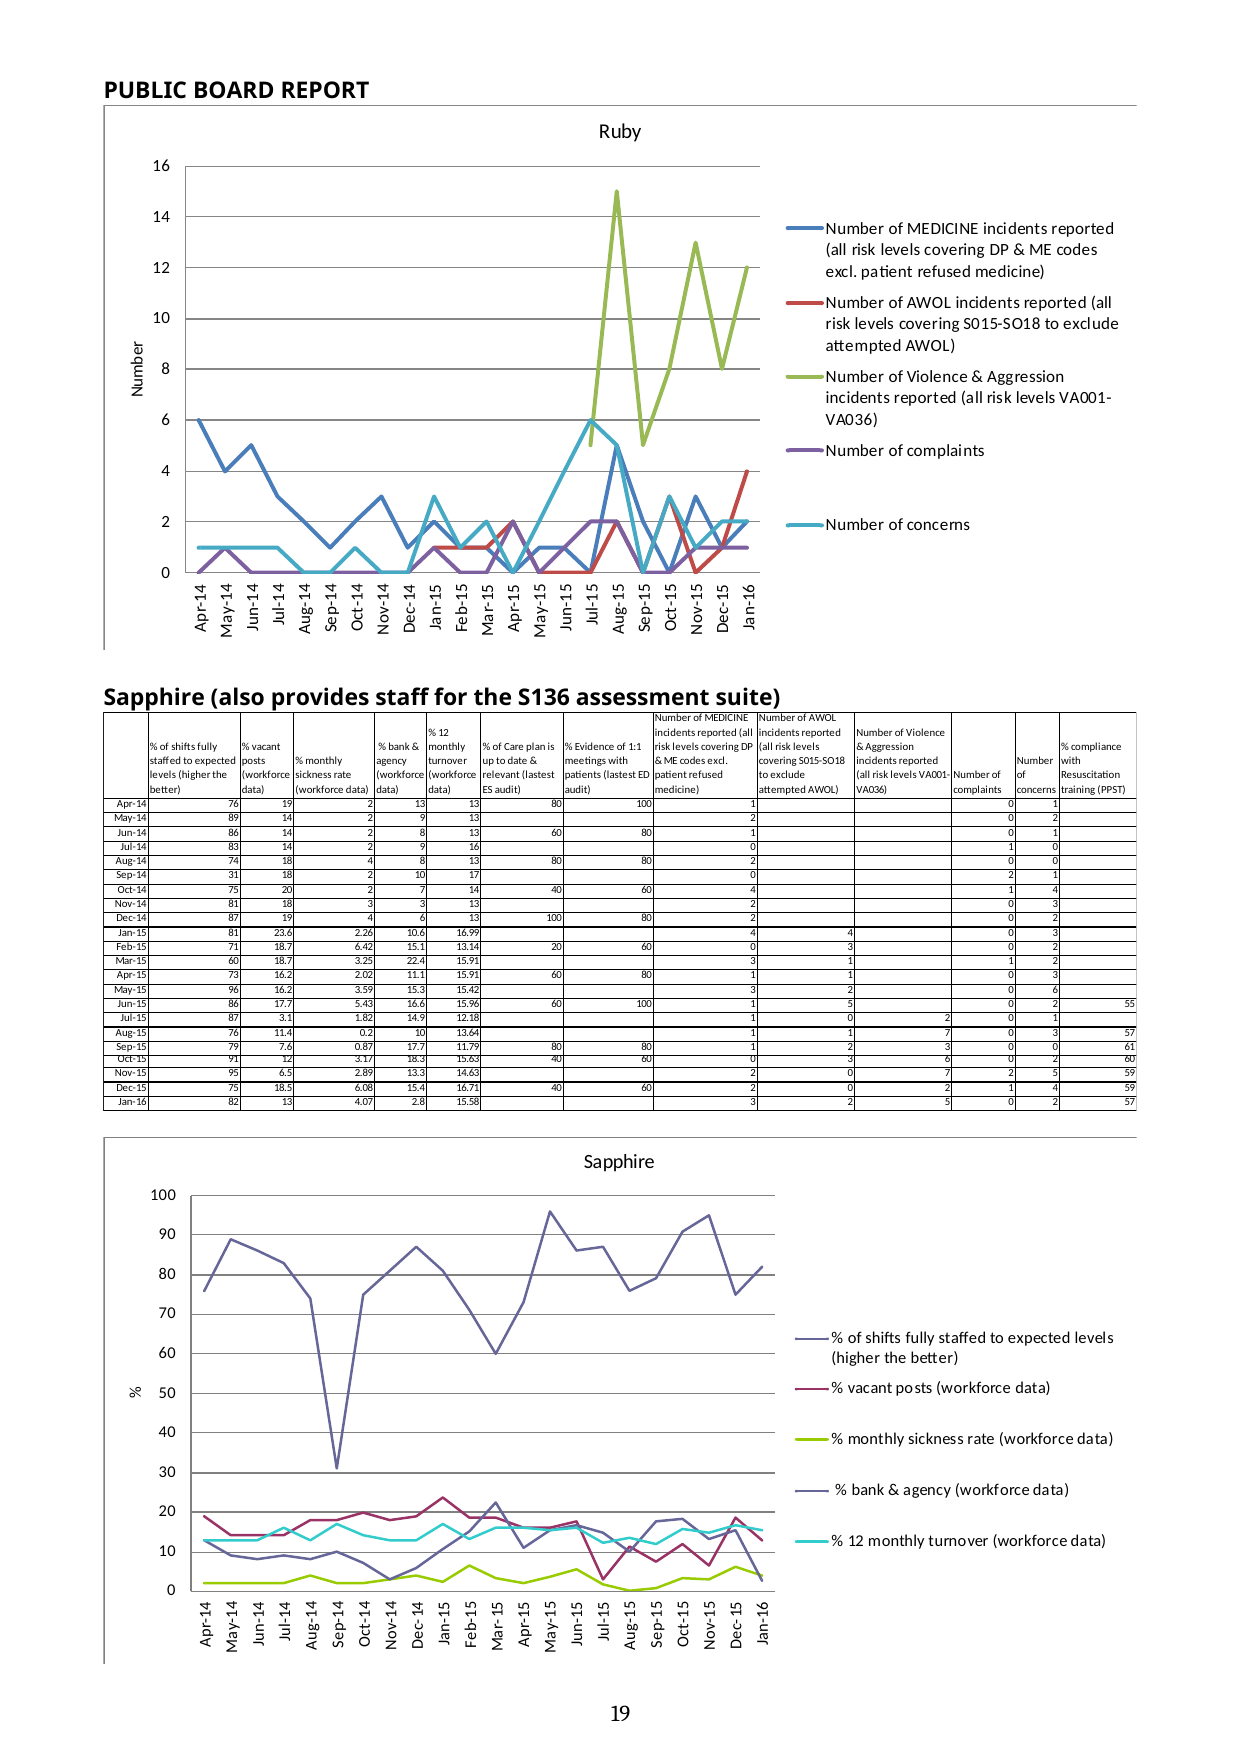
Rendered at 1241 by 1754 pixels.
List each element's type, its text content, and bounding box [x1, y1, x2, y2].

text Sapphire (also provides staff for the S136 assessment suite) [103, 681, 1137, 712]
